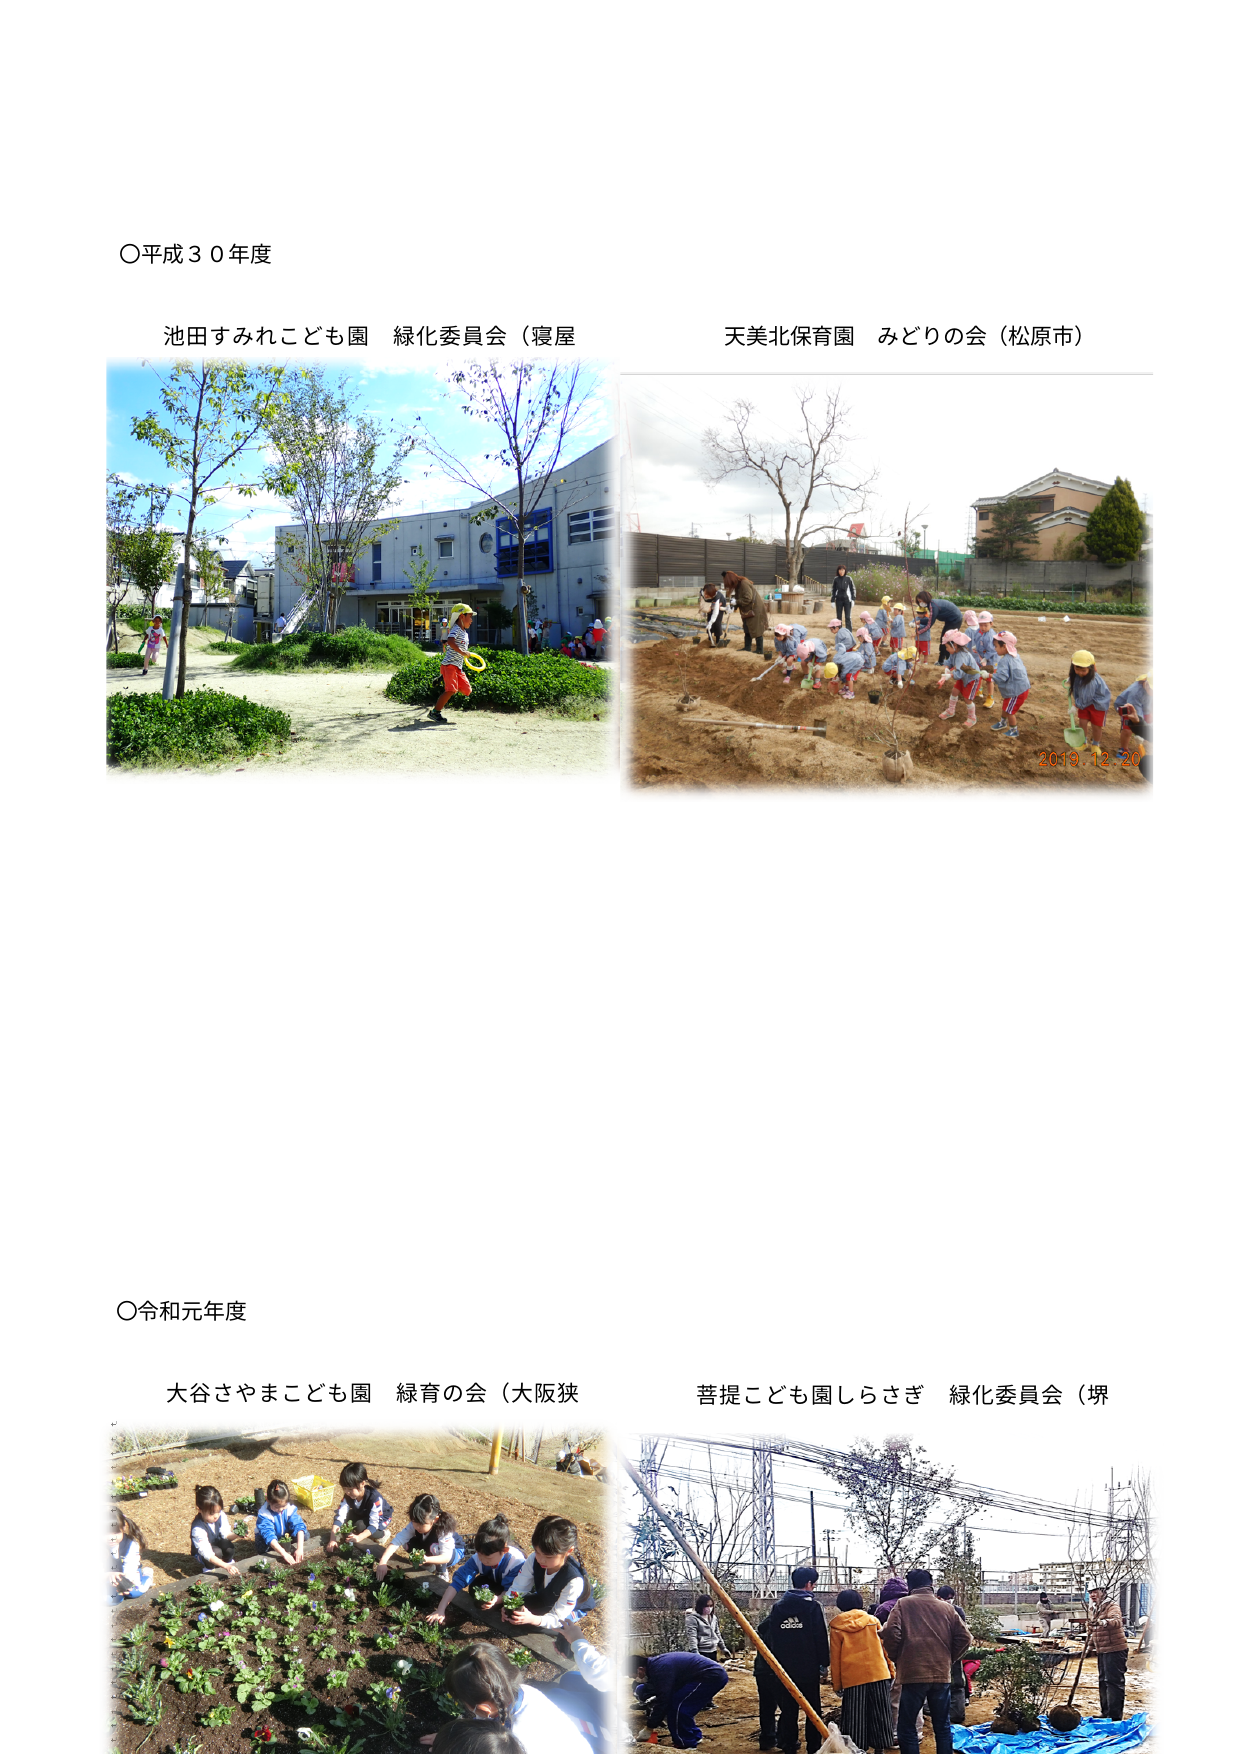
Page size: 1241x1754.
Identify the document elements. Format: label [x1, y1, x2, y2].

picture [106, 357, 1154, 802]
picture [98, 1416, 1165, 1754]
